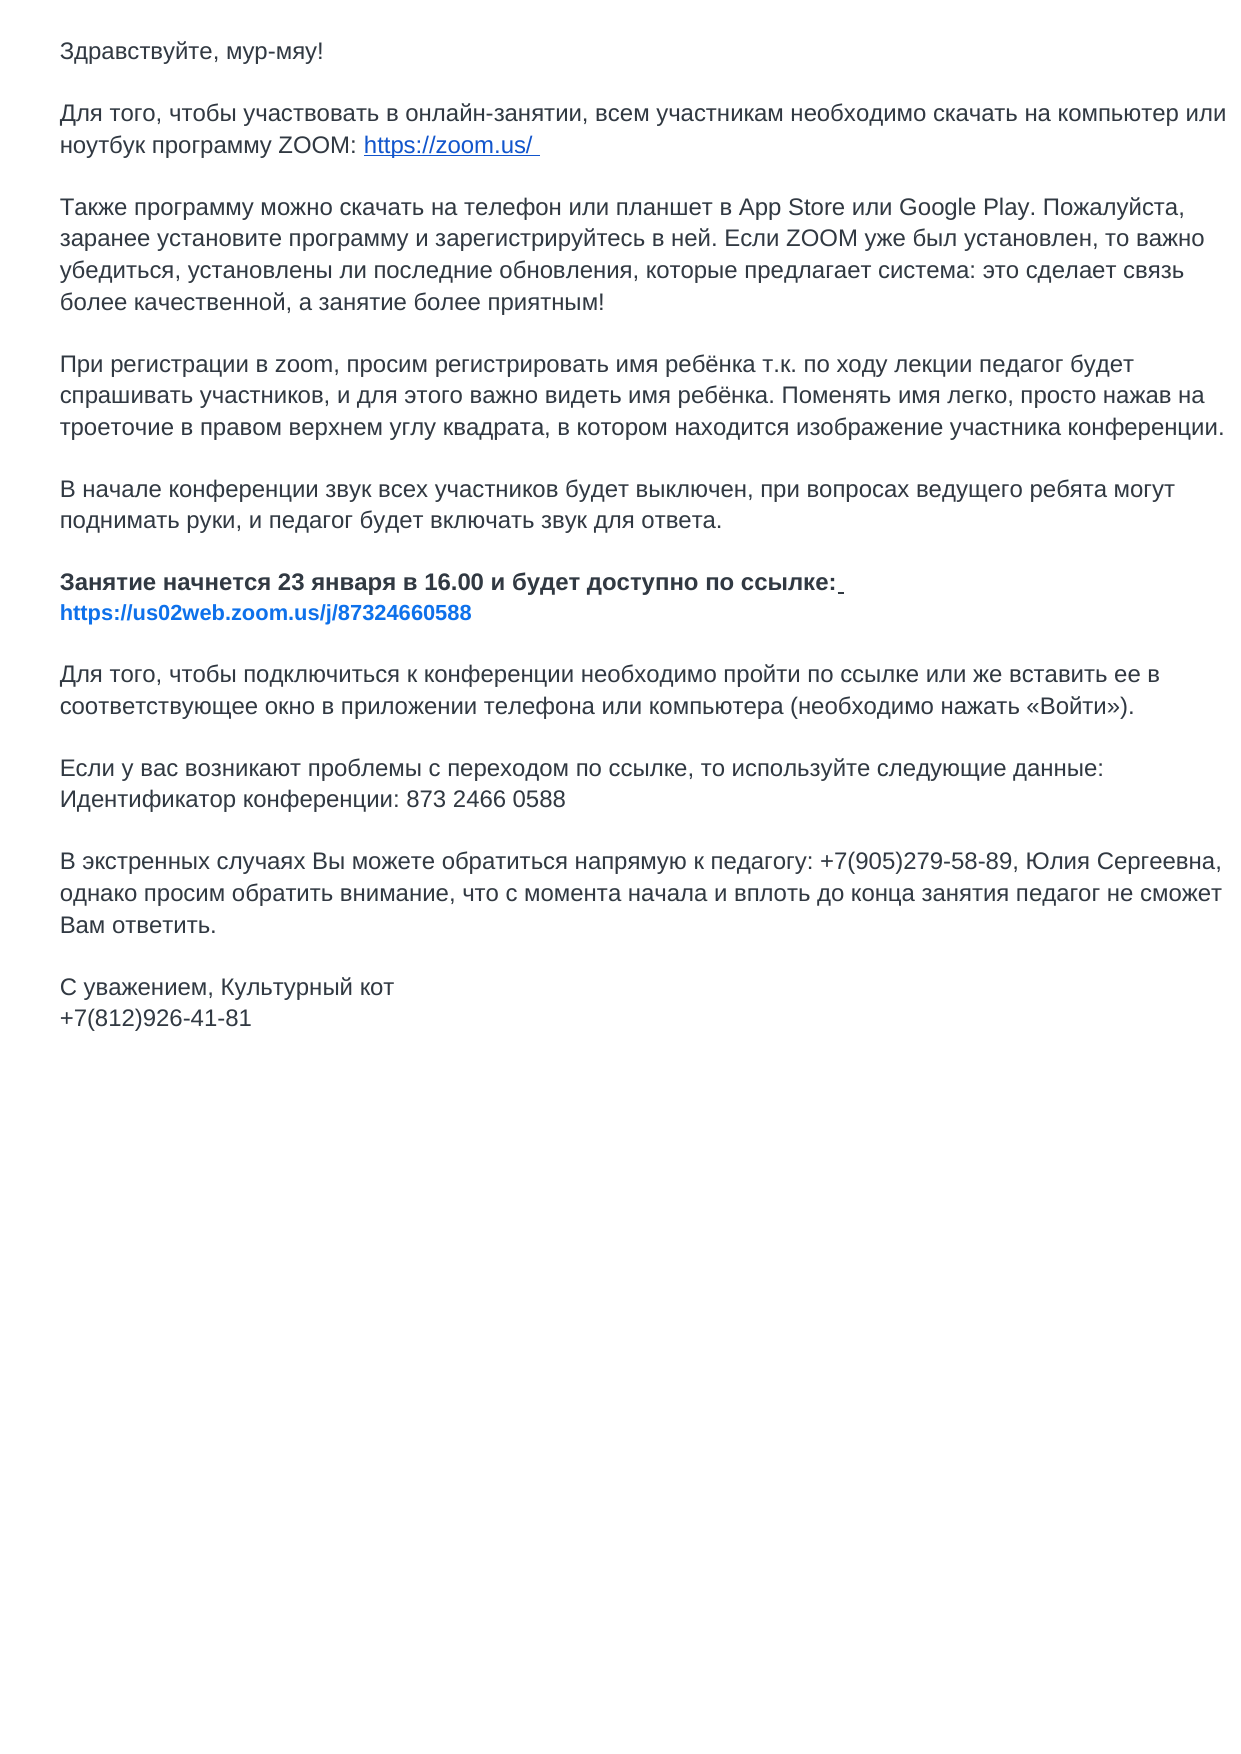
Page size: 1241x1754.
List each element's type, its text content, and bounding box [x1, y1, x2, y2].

text C уважением, Культурный кот [59, 972, 1240, 1000]
text В начале конференции звук всех участников будет выключен, при вопросах ведущего ребята могут поднимать руки, и педагог будет включать звук для ответа. [59, 475, 1240, 534]
text Занятие начнется 23 января в 16.00 и будет доступно по ссылке: https://us02web.zoom.us/j/87324660588 [59, 568, 1240, 625]
text Идентификатор конференции: 873 2466 0588 [59, 785, 1240, 813]
text Для того, чтобы подключиться к конференции необходимо пройти по ссылке или же вставить ее в соответствующее окно в приложении телефона или компьютера (необходимо нажать «Войти»). [59, 660, 1240, 719]
text Также программу можно скачать на телефон или планшет в App Store или Google Play. Пожалуйста, заранее установите программу и зарегистрируйтесь в ней. Если ZOOM уже был установлен, то важно убедиться, установлены ли последние обновления, которые предлагает система: это сделает связь более качественной, а занятие более приятным! [59, 193, 1240, 315]
text Если у вас возникают проблемы с переходом по ссылке, то используйте следующие данные: [59, 754, 1240, 781]
text При регистрации в zoom, просим регистрировать имя ребёнка т.к. по ходу лекции педагог будет спрашивать участников, и для этого важно видеть имя ребёнка. Поменять имя легко, просто нажав на троеточие в правом верхнем углу квадрата, в котором находится изображение участника конференции. [59, 349, 1240, 440]
text +7(812)926-41-81 [59, 1004, 1240, 1032]
text Здравствуйте, мур-мяу! [59, 37, 1240, 65]
text Для того, чтобы участвовать в онлайн-занятии, всем участникам необходимо скачать на компьютер или ноутбук программу ZOOM: https://zoom.us/ [59, 99, 1240, 158]
text В экстренных случаях Вы можете обратиться напрямую к педагогу: +7(905)279-58-89, Юлия Сергеевна, однако просим обратить внимание, что с момента начала и вплоть до конца занятия педагог не сможет Вам ответить. [59, 847, 1240, 938]
